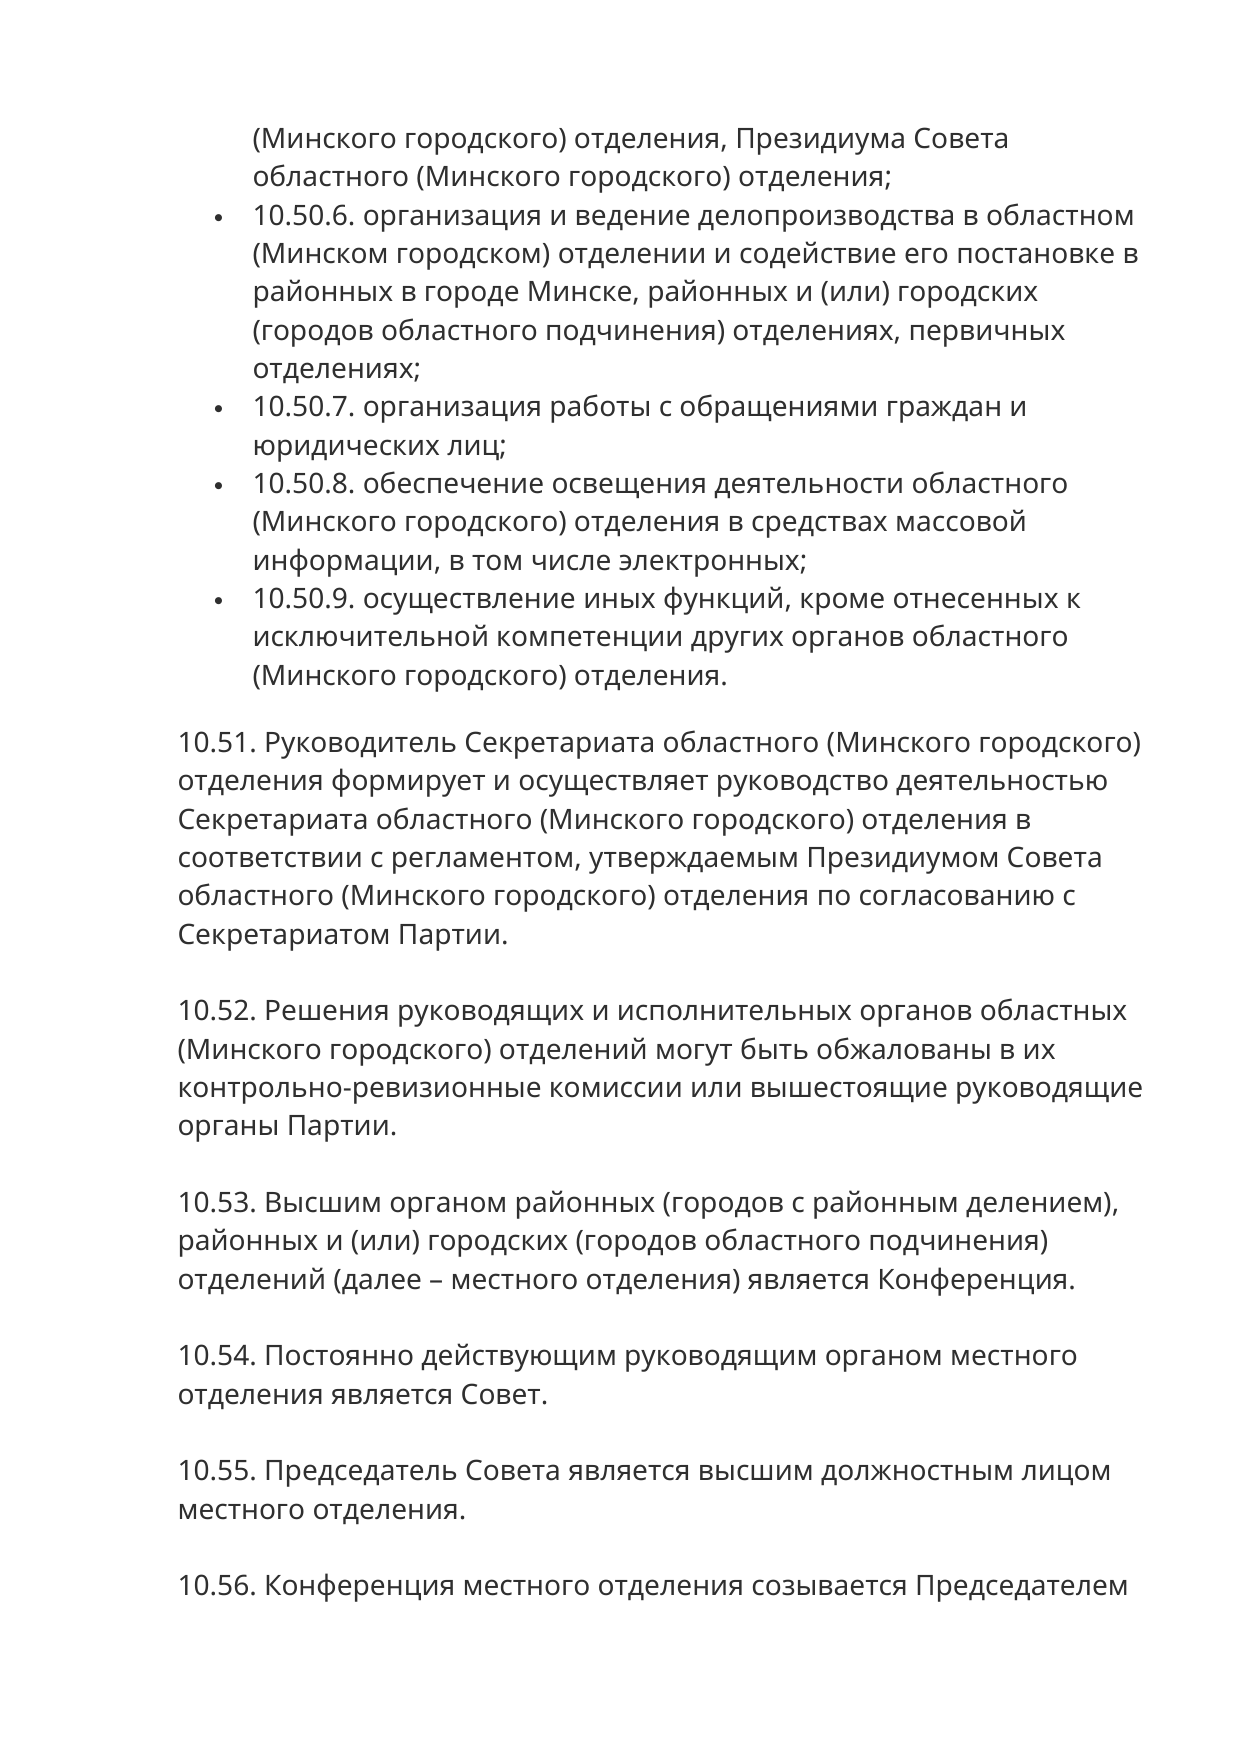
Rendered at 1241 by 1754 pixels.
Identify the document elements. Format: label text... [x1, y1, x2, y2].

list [215, 118, 1152, 195]
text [177, 722, 1152, 1604]
list 10.50.9. осуществление иных функций, кроме отнесенных к исключительной компетенции других органов областного (Минского городского) отделения. [215, 578, 1152, 693]
list 10.50.7. организация работы с обращениями граждан и юридических лиц; [215, 386, 1152, 463]
list 10.50.8. обеспечение освещения деятельности областного (Минского городского) отделения в средствах массовой информации, в том числе электронных; [215, 463, 1152, 578]
list 10.50.6. организация и ведение делопроизводства в областном (Минском городском) отделении и содействие его постановке в районных в городе Минске, районных и (или) городских (городов областного подчинения) отделениях, первичных отделениях; [215, 195, 1152, 386]
